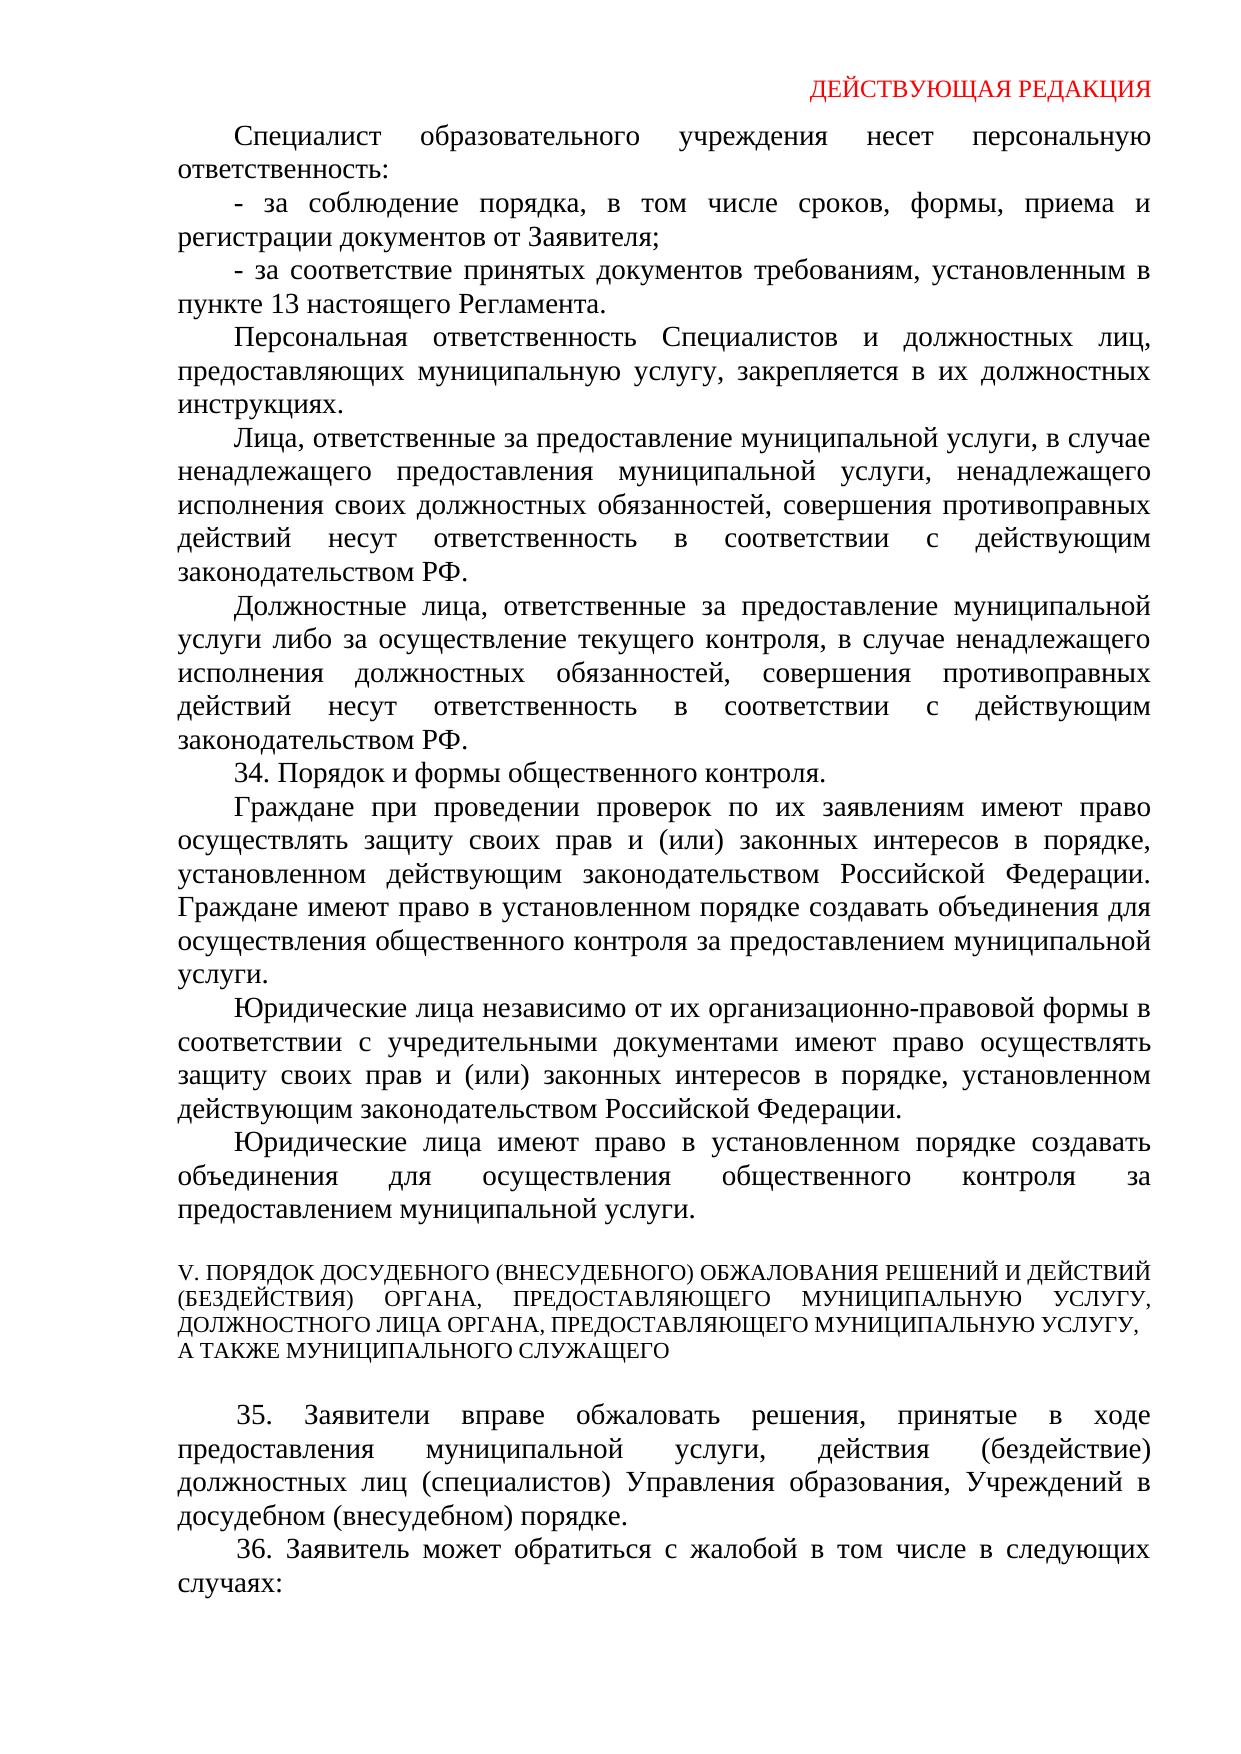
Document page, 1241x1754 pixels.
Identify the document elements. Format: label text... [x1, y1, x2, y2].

text Персональная ответственность Специалистов и должностных лиц, предоставляющих муниципальную услугу, закрепляется в их должностных инструкциях. [177, 319, 1152, 420]
text Юридические лица имеют право в установленном порядке создавать объединения для осуществления общественного контроля за предоставлением муниципальной услуги. [177, 1124, 1152, 1225]
text 34. Порядок и формы общественного контроля. [177, 755, 1152, 789]
text 36. Заявитель может обратиться с жалобой в том числе в следующих случаях: [177, 1532, 1152, 1599]
text - за соблюдение порядка, в том числе сроков, формы, приема и регистрации документов от Заявителя; [177, 185, 1152, 252]
text V. ПОРЯДОК ДОСУДЕБНОГО (ВНЕСУДЕБНОГО) ОБЖАЛОВАНИЯ РЕШЕНИЙ И ДЕЙСТВИЙ (БЕЗДЕЙСТВИЯ) ОРГАНА, ПРЕДОСТАВЛЯЮЩЕГО МУНИЦИПАЛЬНУЮ УСЛУГУ, ДОЛЖНОСТНОГО ЛИЦА ОРГАНА, ПРЕДОСТАВЛЯЮЩЕГО МУНИЦИПАЛЬНУЮ УСЛУГУ, [177, 1258, 1152, 1338]
text Граждане при проведении проверок по их заявлениям имеют право осуществлять защиту своих прав и (или) законных интересов в порядке, установленном действующим законодательством Российской Федерации. Граждане имеют право в установленном порядке создавать объединения для осуществления общественного контроля за предоставлением муниципальной услуги. [177, 789, 1152, 990]
text Лица, ответственные за предоставление муниципальной услуги, в случае ненадлежащего предоставления муниципальной услуги, ненадлежащего исполнения своих должностных обязанностей, совершения противоправных действий несут ответственность в соответствии с действующим законодательством РФ. [177, 420, 1152, 588]
text 35. Заявители вправе обжаловать решения, принятые в ходе предоставления муниципальной услуги, действия (бездействие) должностных лиц (специалистов) Управления образования, Учреждений в досудебном (внесудебном) порядке. [177, 1397, 1152, 1532]
text Специалист образовательного учреждения несет персональную ответственность: [177, 118, 1152, 185]
text Юридические лица независимо от их организационно-правовой формы в соответствии с учредительными документами имеют право осуществлять защиту своих прав и (или) законных интересов в порядке, установленном действующим законодательством Российской Федерации. [177, 990, 1152, 1124]
text А ТАКЖЕ МУНИЦИПАЛЬНОГО СЛУЖАЩЕГО [177, 1338, 1152, 1364]
text Должностные лица, ответственные за предоставление муниципальной услуги либо за осуществление текущего контроля, в случае ненадлежащего исполнения должностных обязанностей, совершения противоправных действий несут ответственность в соответствии с действующим законодательством РФ. [177, 588, 1152, 755]
text - за соответствие принятых документов требованиям, установленным в пункте 13 настоящего Регламента. [177, 252, 1152, 319]
